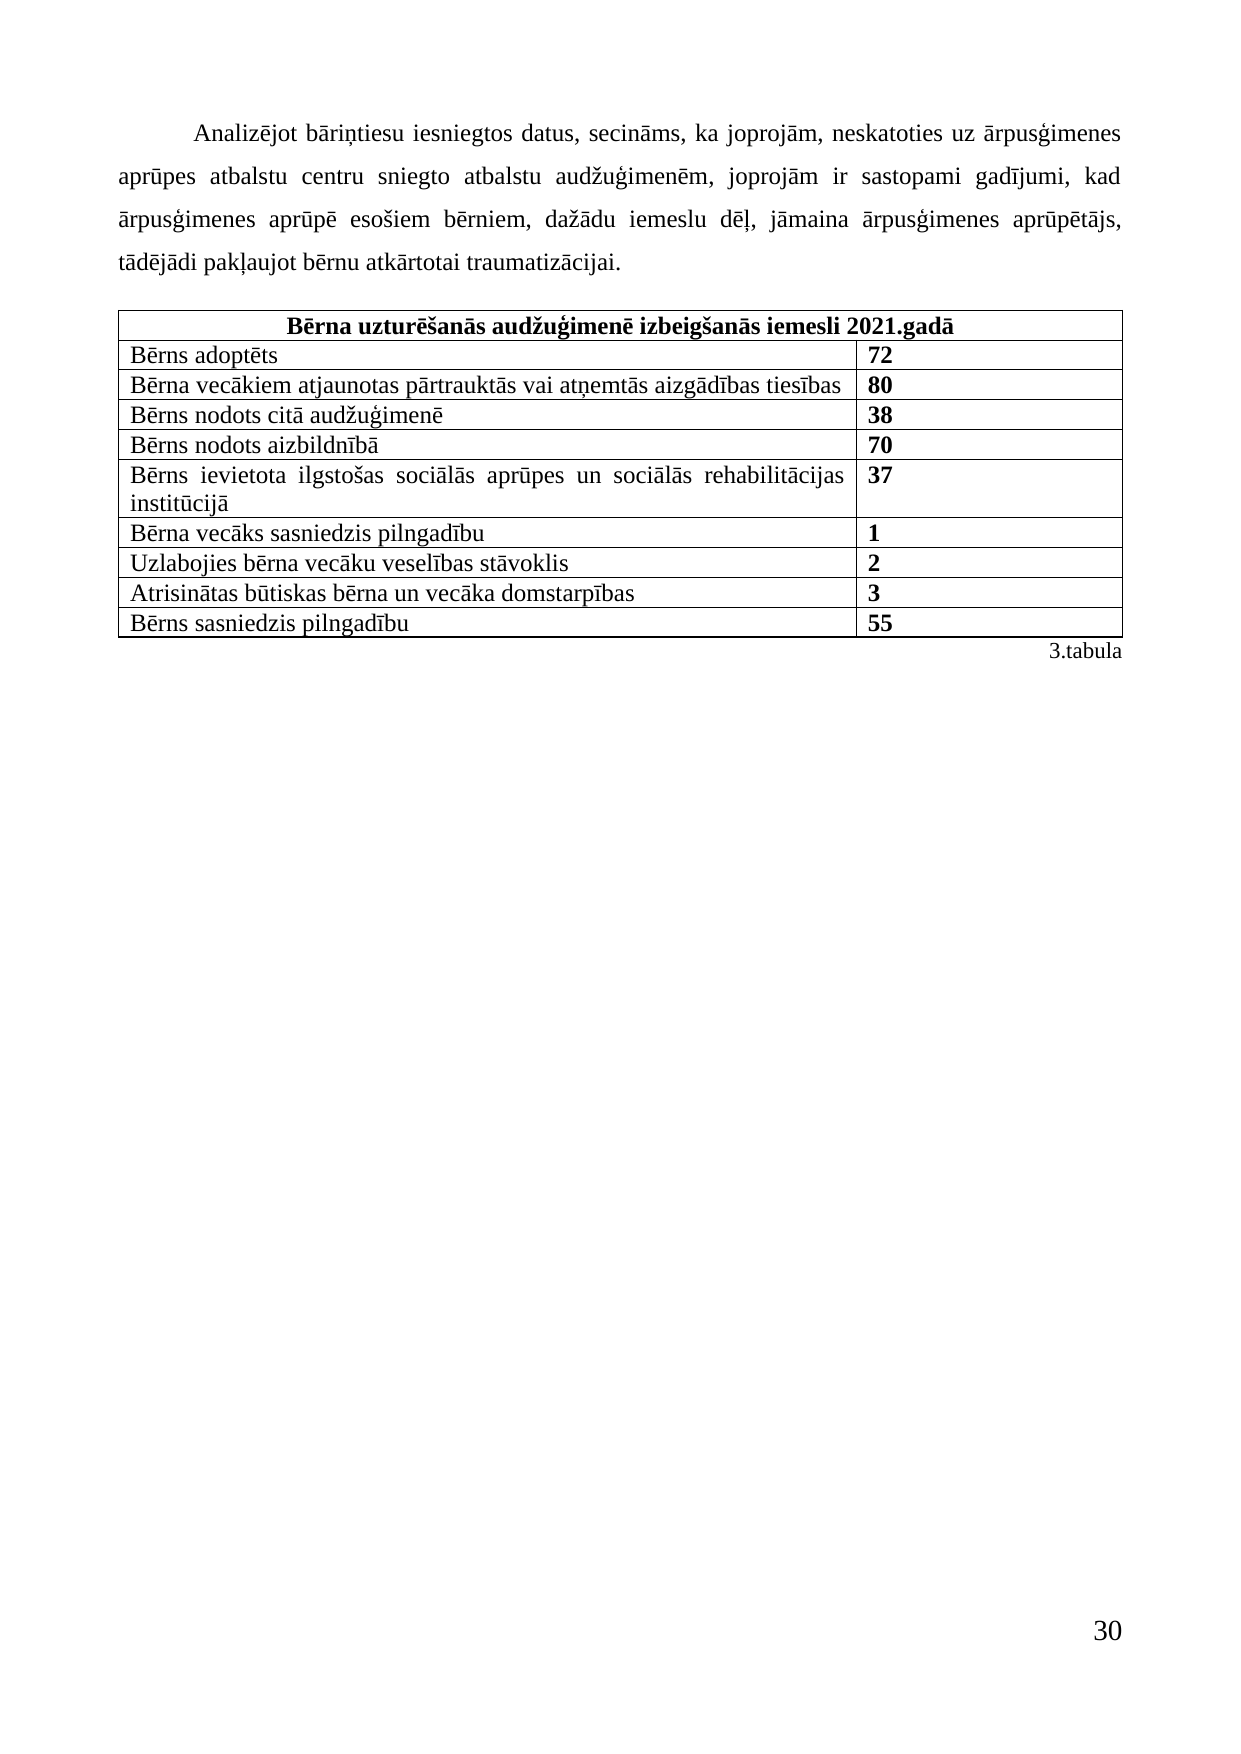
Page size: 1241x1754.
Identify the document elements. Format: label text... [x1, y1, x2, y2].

table_cell 1 [857, 518, 1122, 547]
table_cell 80 [857, 370, 1122, 399]
table_header Bērna uzturēšanās audžuģimenē izbeigšanās iemesli 2021.gadā [119, 311, 1122, 339]
table_cell Bērns sasniedzis pilngadību [119, 608, 856, 636]
table_cell Bērna vecākiem atjaunotas pārtrauktās vai atņemtās aizgādības tiesības [119, 370, 856, 399]
table_cell Bērns nodots aizbildnībā [119, 430, 856, 459]
table_cell Atrisinātas būtiskas bērna un vecāka domstarpības [119, 578, 856, 607]
table_cell 55 [857, 608, 1122, 636]
table_cell 2 [857, 548, 1122, 577]
table_cell 38 [857, 400, 1122, 429]
table_cell Bērna vecāks sasniedzis pilngadību [119, 518, 856, 547]
table_cell 72 [857, 341, 1122, 369]
table_cell 70 [857, 430, 1122, 459]
text 3.tabula [118, 638, 1122, 664]
table_cell Bērns nodots citā audžuģimenē [119, 400, 856, 429]
table_cell 3 [857, 578, 1122, 607]
table_cell 37 [857, 460, 1122, 517]
table_cell Bērns ievietota ilgstošas sociālās aprūpes un sociālās rehabilitācijas institūcijā [119, 460, 856, 517]
table_cell Bērns adoptēts [119, 341, 856, 369]
table_cell Uzlabojies bērna vecāku veselības stāvoklis [119, 548, 856, 577]
text Analizējot bāriņtiesu iesniegtos datus, secināms, ka joprojām, neskatoties uz ārpusģimenes aprūpes atbalstu centru sniegto atbalstu audžuģimenēm, joprojām ir sastopami gadījumi, kad ārpusģimenes aprūpē esošiem bērniem, dažādu iemeslu dēļ, jāmaina ārpusģimenes aprūpētājs, tādējādi pakļaujot bērnu atkārtotai traumatizācijai. [118, 118, 1122, 276]
